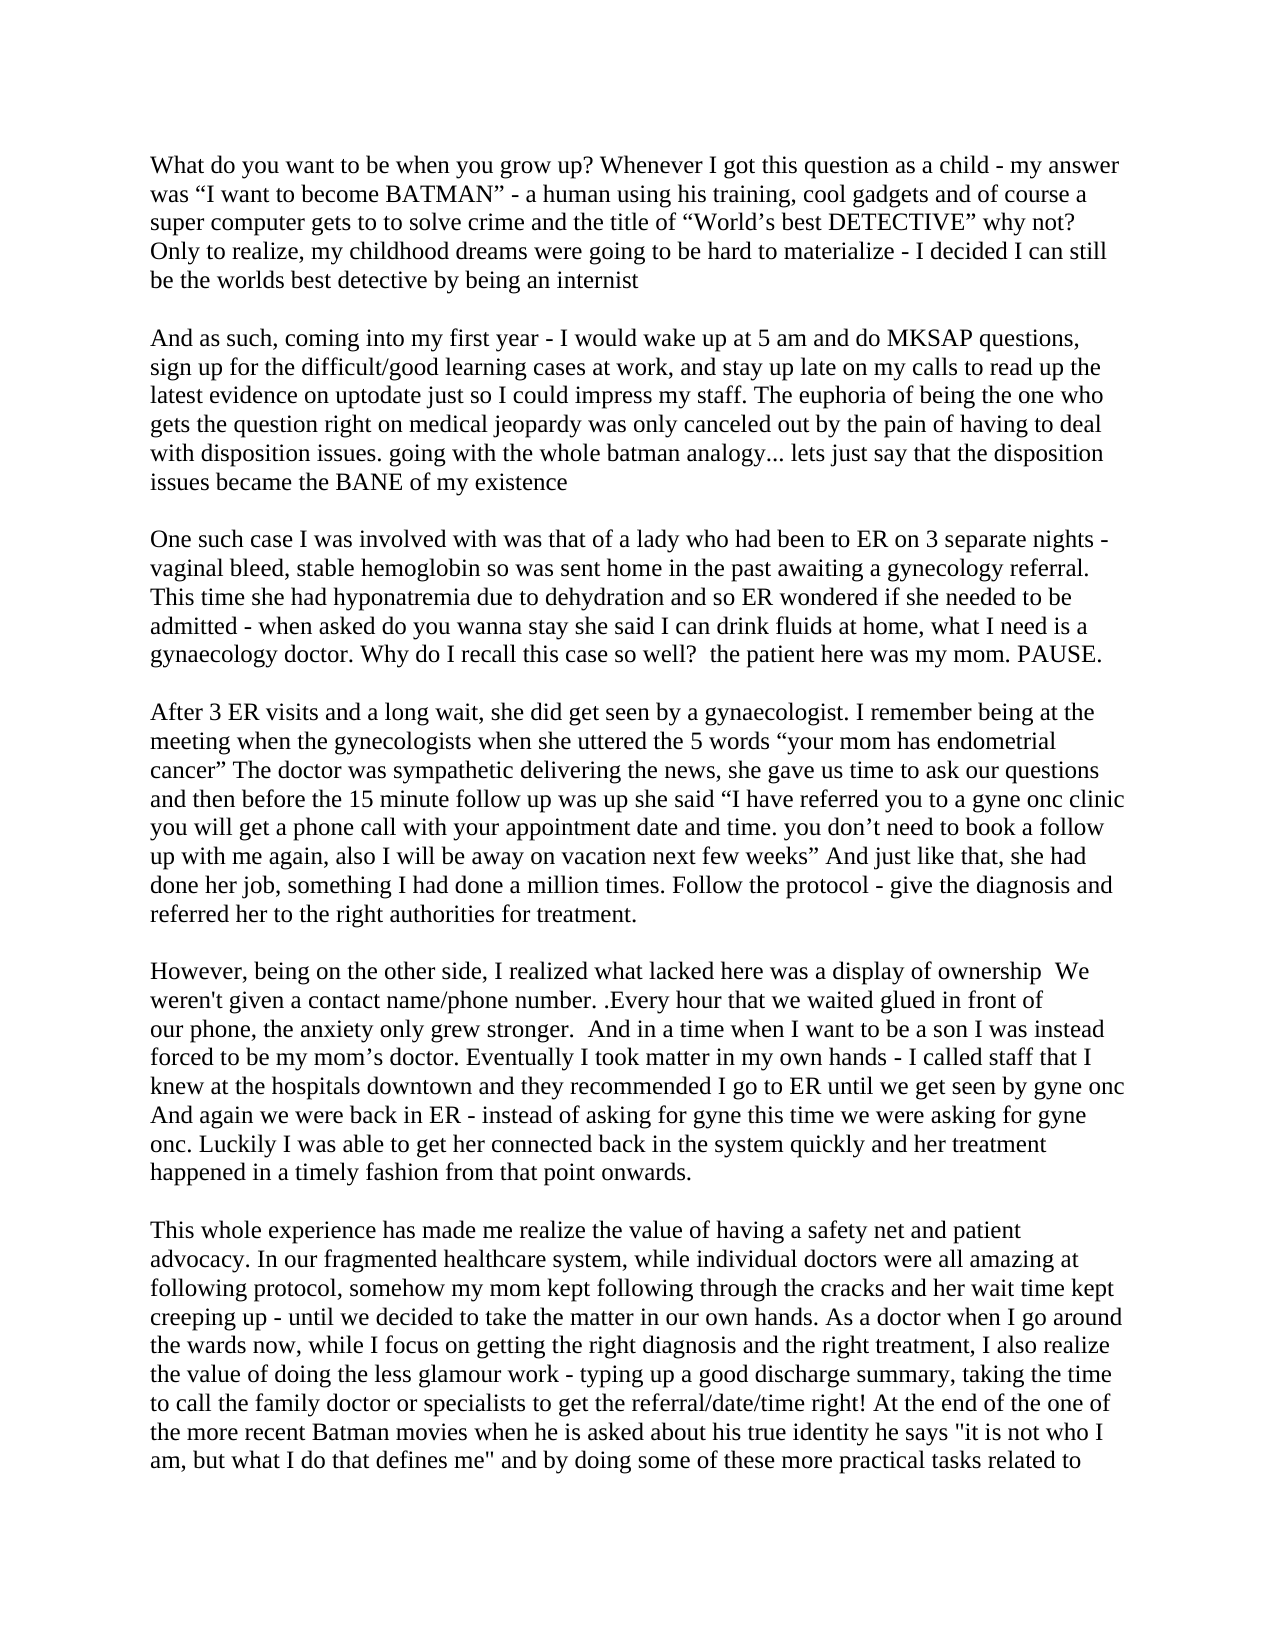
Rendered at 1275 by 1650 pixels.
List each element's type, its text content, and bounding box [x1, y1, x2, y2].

text One such case I was involved with was that of a lady who had been to ER on 3 separate nights - vaginal bleed, stable hemoglobin so was sent home in the past awaiting a gynecology referral. This time she had hyponatremia due to dehydration and so ER wondered if she needed to be admitted - when asked do you wanna stay she said I can drink fluids at home, what I need is a gynaecology doctor. Why do I recall this case so well? the patient here was my mom. PAUSE. [150, 524, 1125, 668]
text And as such, coming into my first year - I would wake up at 5 am and do MKSAP questions, sign up for the difficult/good learning cases at work, and stay up late on my calls to read up the latest evidence on uptodate just so I could impress my staff. The euphoria of being the one who gets the question right on medical jeopardy was only canceled out by the pain of having to deal with disposition issues. going with the whole batman analogy... lets just say that the disposition issues became the BANE of my existence [150, 323, 1125, 495]
text However, being on the other side, I realized what lacked here was a display of ownership We weren't given a contact name/phone number. .Every hour that we waited glued in front of our phone, the anxiety only grew stronger. And in a time when I want to be a son I was instead forced to be my mom’s doctor. Eventually I took matter in my own hands - I called staff that I knew at the hospitals downtown and they recommended I go to ER until we get seen by gyne onc And again we were back in ER - instead of asking for gyne this time we were asking for gyne onc. Luckily I was able to get her connected back in the system quickly and her treatment happened in a timely fashion from that point onwards. [150, 956, 1125, 1186]
text After 3 ER visits and a long wait, she did get seen by a gynaecologist. I remember being at the meeting when the gynecologists when she uttered the 5 words “your mom has endometrial cancer” The doctor was sympathetic delivering the news, she gave us time to ask our questions and then before the 15 minute follow up was up she said “I have referred you to a gyne onc clinic you will get a phone call with your appointment date and time. you don’t need to book a follow up with me again, also I will be away on vacation next few weeks” And just like that, she had done her job, something I had done a million times. Follow the protocol - give the diagnosis and referred her to the right authorities for treatment. [150, 697, 1125, 927]
text What do you want to be when you grow up? Whenever I got this question as a child - my answer was “I want to become BATMAN” - a human using his training, cool gadgets and of course a super computer gets to to solve crime and the title of “World’s best DETECTIVE” why not? Only to realize, my childhood dreams were going to be hard to materialize - I decided I can still be the worlds best detective by being an internist [150, 150, 1125, 294]
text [150, 1215, 1125, 1474]
